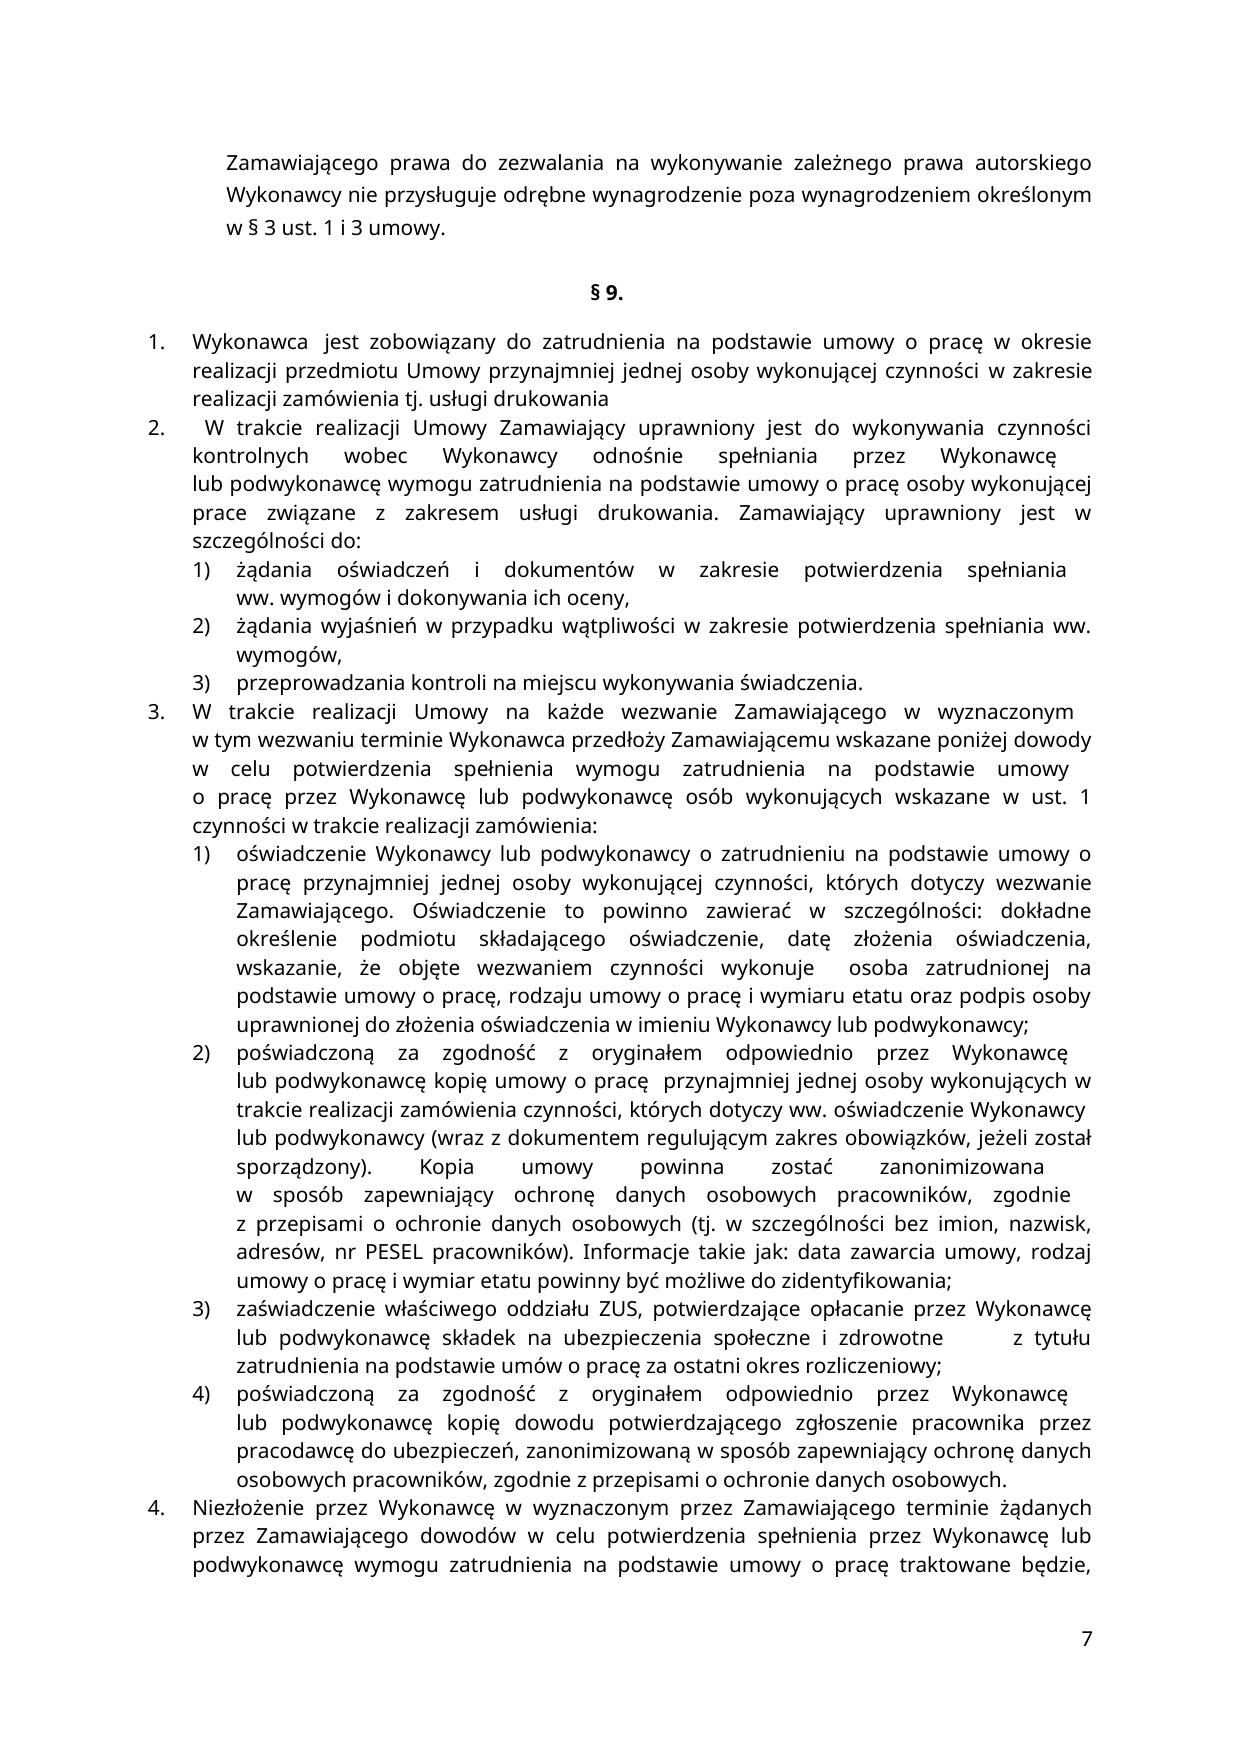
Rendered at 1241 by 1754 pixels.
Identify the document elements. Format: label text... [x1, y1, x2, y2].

list poświadczoną za zgodność z oryginałem odpowiednio przez Wykonawcę lub podwykonawcę kopię dowodu potwierdzającego zgłoszenie pracownika przez pracodawcę do ubezpieczeń, zanonimizowaną w sposób zapewniający ochronę danych osobowych pracowników, zgodnie z przepisami o ochronie danych osobowych. [192, 1379, 1093, 1493]
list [189, 148, 1093, 241]
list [148, 1493, 1093, 1578]
list żądania oświadczeń i dokumentów w zakresie potwierdzenia spełniania ww. wymogów i dokonywania ich oceny, [192, 555, 1093, 612]
list W trakcie realizacji Umowy na każde wezwanie Zamawiającego w wyznaczonym w tym wezwaniu terminie Wykonawca przedłoży Zamawiającemu wskazane poniżej dowody w celu potwierdzenia spełnienia wymogu zatrudnienia na podstawie umowy o pracę przez Wykonawcę lub podwykonawcę osób wykonujących wskazane w ust. 1 czynności w trakcie realizacji zamówienia: [148, 697, 1093, 839]
list W trakcie realizacji Umowy Zamawiający uprawniony jest do wykonywania czynności kontrolnych wobec Wykonawcy odnośnie spełniania przez Wykonawcę lub podwykonawcę wymogu zatrudnienia na podstawie umowy o pracę osoby wykonującej prace związane z zakresem usługi drukowania. Zamawiający uprawniony jest w szczególności do: [148, 413, 1093, 555]
list poświadczoną za zgodność z oryginałem odpowiednio przez Wykonawcę lub podwykonawcę kopię umowy o pracę przynajmniej jednej osoby wykonujących w trakcie realizacji zamówienia czynności, których dotyczy ww. oświadczenie Wykonawcy lub podwykonawcy (wraz z dokumentem regulującym zakres obowiązków, jeżeli został sporządzony). Kopia umowy powinna zostać zanonimizowana w sposób zapewniający ochronę danych osobowych pracowników, zgodnie z przepisami o ochronie danych osobowych (tj. w szczególności bez imion, nazwisk, adresów, nr PESEL pracowników). Informacje takie jak: data zawarcia umowy, rodzaj umowy o pracę i wymiar etatu powinny być możliwe do zidentyfikowania; [192, 1038, 1093, 1294]
list § 9. [516, 278, 1093, 306]
list Wykonawca jest zobowiązany do zatrudnienia na podstawie umowy o pracę w okresie realizacji przedmiotu Umowy przynajmniej jednej osoby wykonującej czynności w zakresie realizacji zamówienia tj. usługi drukowania [148, 327, 1093, 413]
list przeprowadzania kontroli na miejscu wykonywania świadczenia. [192, 668, 1093, 697]
list żądania wyjaśnień w przypadku wątpliwości w zakresie potwierdzenia spełniania ww. wymogów, [192, 612, 1093, 668]
list zaświadczenie właściwego oddziału ZUS, potwierdzające opłacanie przez Wykonawcę lub podwykonawcę składek na ubezpieczenia społeczne i zdrowotne z tytułu zatrudnienia na podstawie umów o pracę za ostatni okres rozliczeniowy; [192, 1294, 1093, 1379]
list oświadczenie Wykonawcy lub podwykonawcy o zatrudnieniu na podstawie umowy o pracę przynajmniej jednej osoby wykonującej czynności, których dotyczy wezwanie Zamawiającego. Oświadczenie to powinno zawierać w szczególności: dokładne określenie podmiotu składającego oświadczenie, datę złożenia oświadczenia, wskazanie, że objęte wezwaniem czynności wykonuje osoba zatrudnionej na podstawie umowy o pracę, rodzaju umowy o pracę i wymiaru etatu oraz podpis osoby uprawnionej do złożenia oświadczenia w imieniu Wykonawcy lub podwykonawcy; [192, 839, 1093, 1038]
